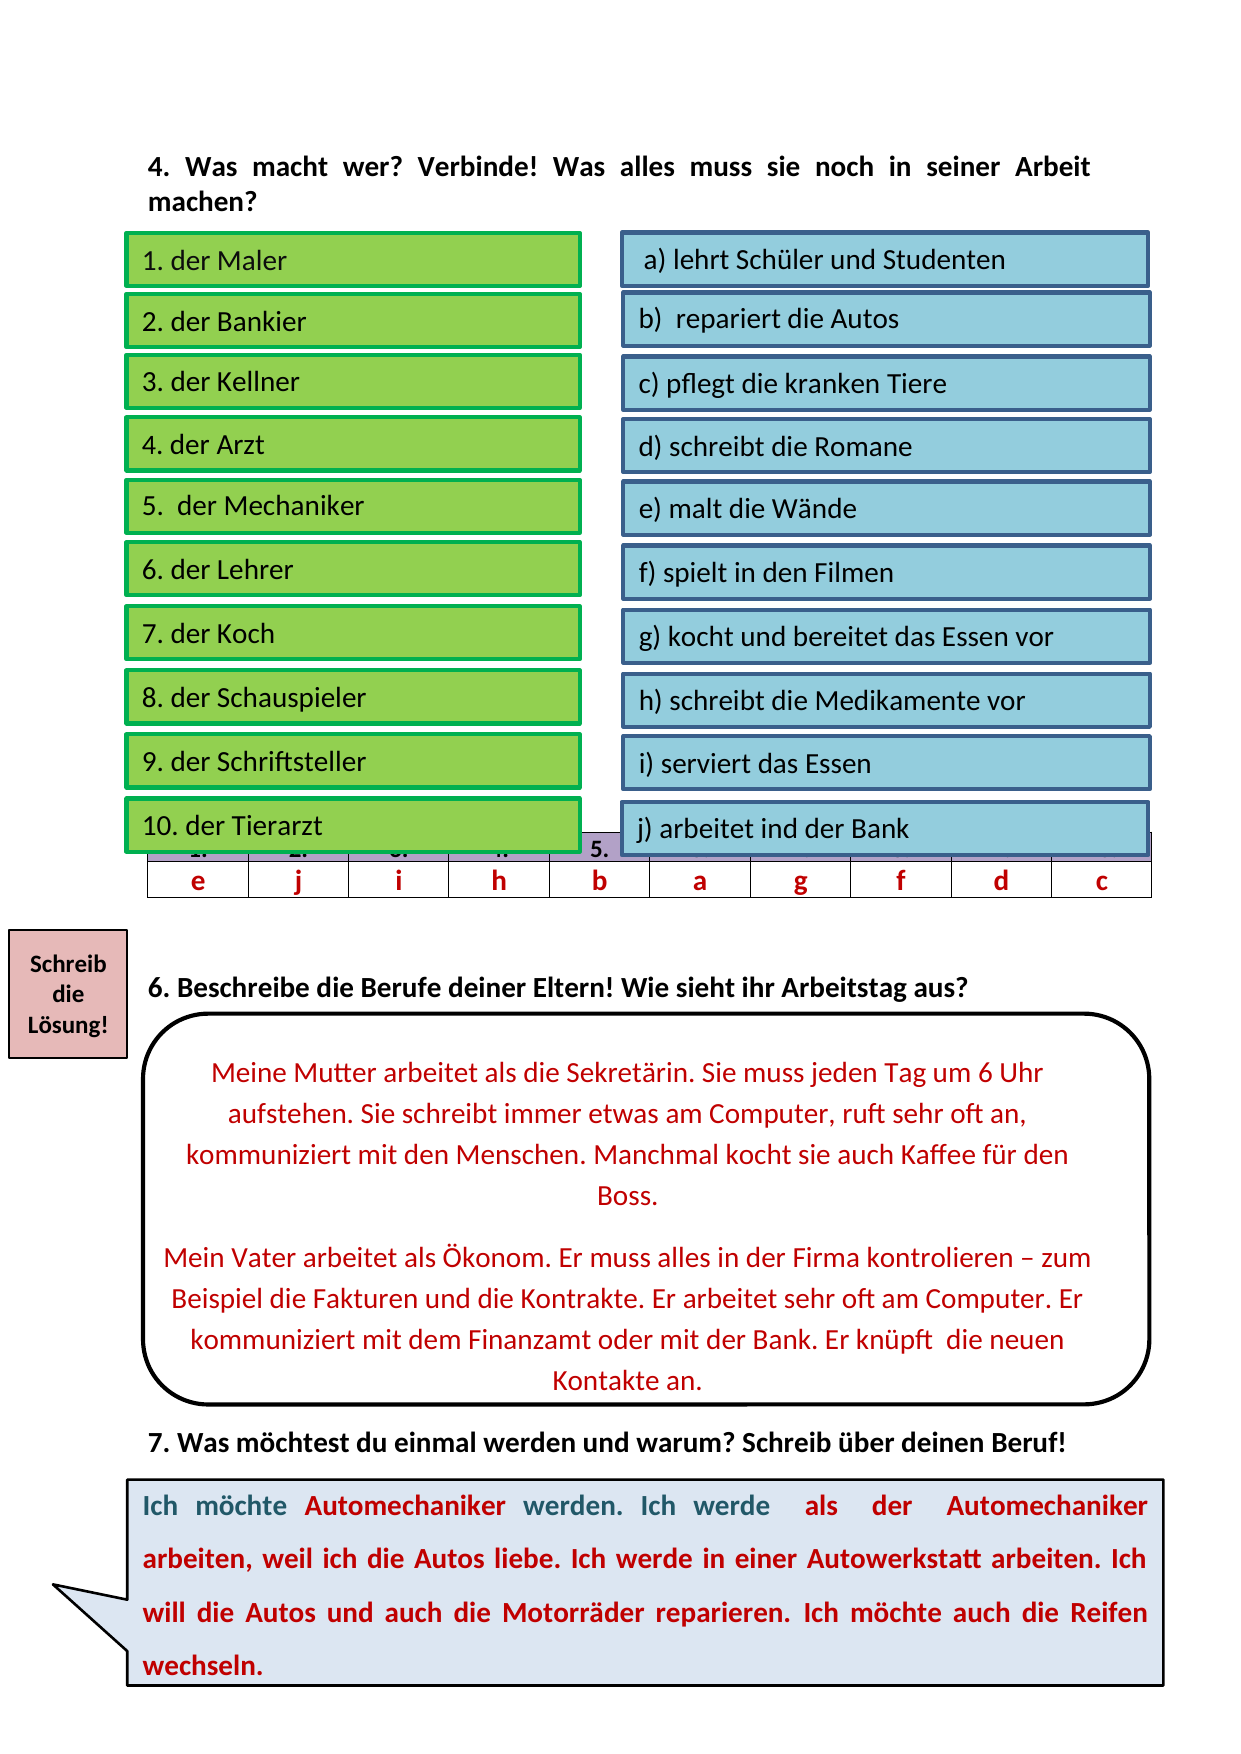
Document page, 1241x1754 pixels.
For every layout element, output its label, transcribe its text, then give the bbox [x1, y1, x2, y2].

table_cell c [1052, 862, 1151, 897]
table_cell h [449, 862, 549, 897]
table_cell e [148, 862, 248, 897]
text 4. Was macht wer? Verbinde! Was alles muss sie noch in seiner Arbeit machen? [148, 148, 1093, 219]
table_cell g [751, 862, 850, 897]
text 6. Beschreibe die Berufe deiner Eltern! Wie sieht ihr Arbeitstag aus? [148, 969, 1093, 1004]
text Mein Vater arbeitet als Ökonom. Er muss alles in der Firma kontrolieren – zum Beispiel die Fakturen und die Kontrakte. Er arbeitet sehr oft am Computer. Er kommuniziert mit dem Finanzamt oder mit der Bank. Er knüpft die neuen Kontakte an. [162, 1239, 1093, 1398]
table_cell b [550, 862, 649, 897]
table_cell i [349, 862, 448, 897]
table_cell f [851, 862, 951, 897]
text Meine Mutter arbeitet als die Sekretärin. Sie muss jeden Tag um 6 Uhr aufstehen. Sie schreibt immer etwas am Computer, ruft sehr oft an, kommuniziert mit den Menschen. Manchmal kocht sie auch Kaffee für den Boss. [162, 1054, 1093, 1213]
table_header 5. [550, 833, 649, 861]
table_cell d [952, 862, 1051, 897]
table_cell j [249, 862, 348, 897]
table_header 10. [1052, 833, 1151, 861]
text 7. Was möchtest du einmal werden und warum? Schreib über deinen Beruf! [148, 1424, 1093, 1459]
table_cell a [650, 862, 750, 897]
